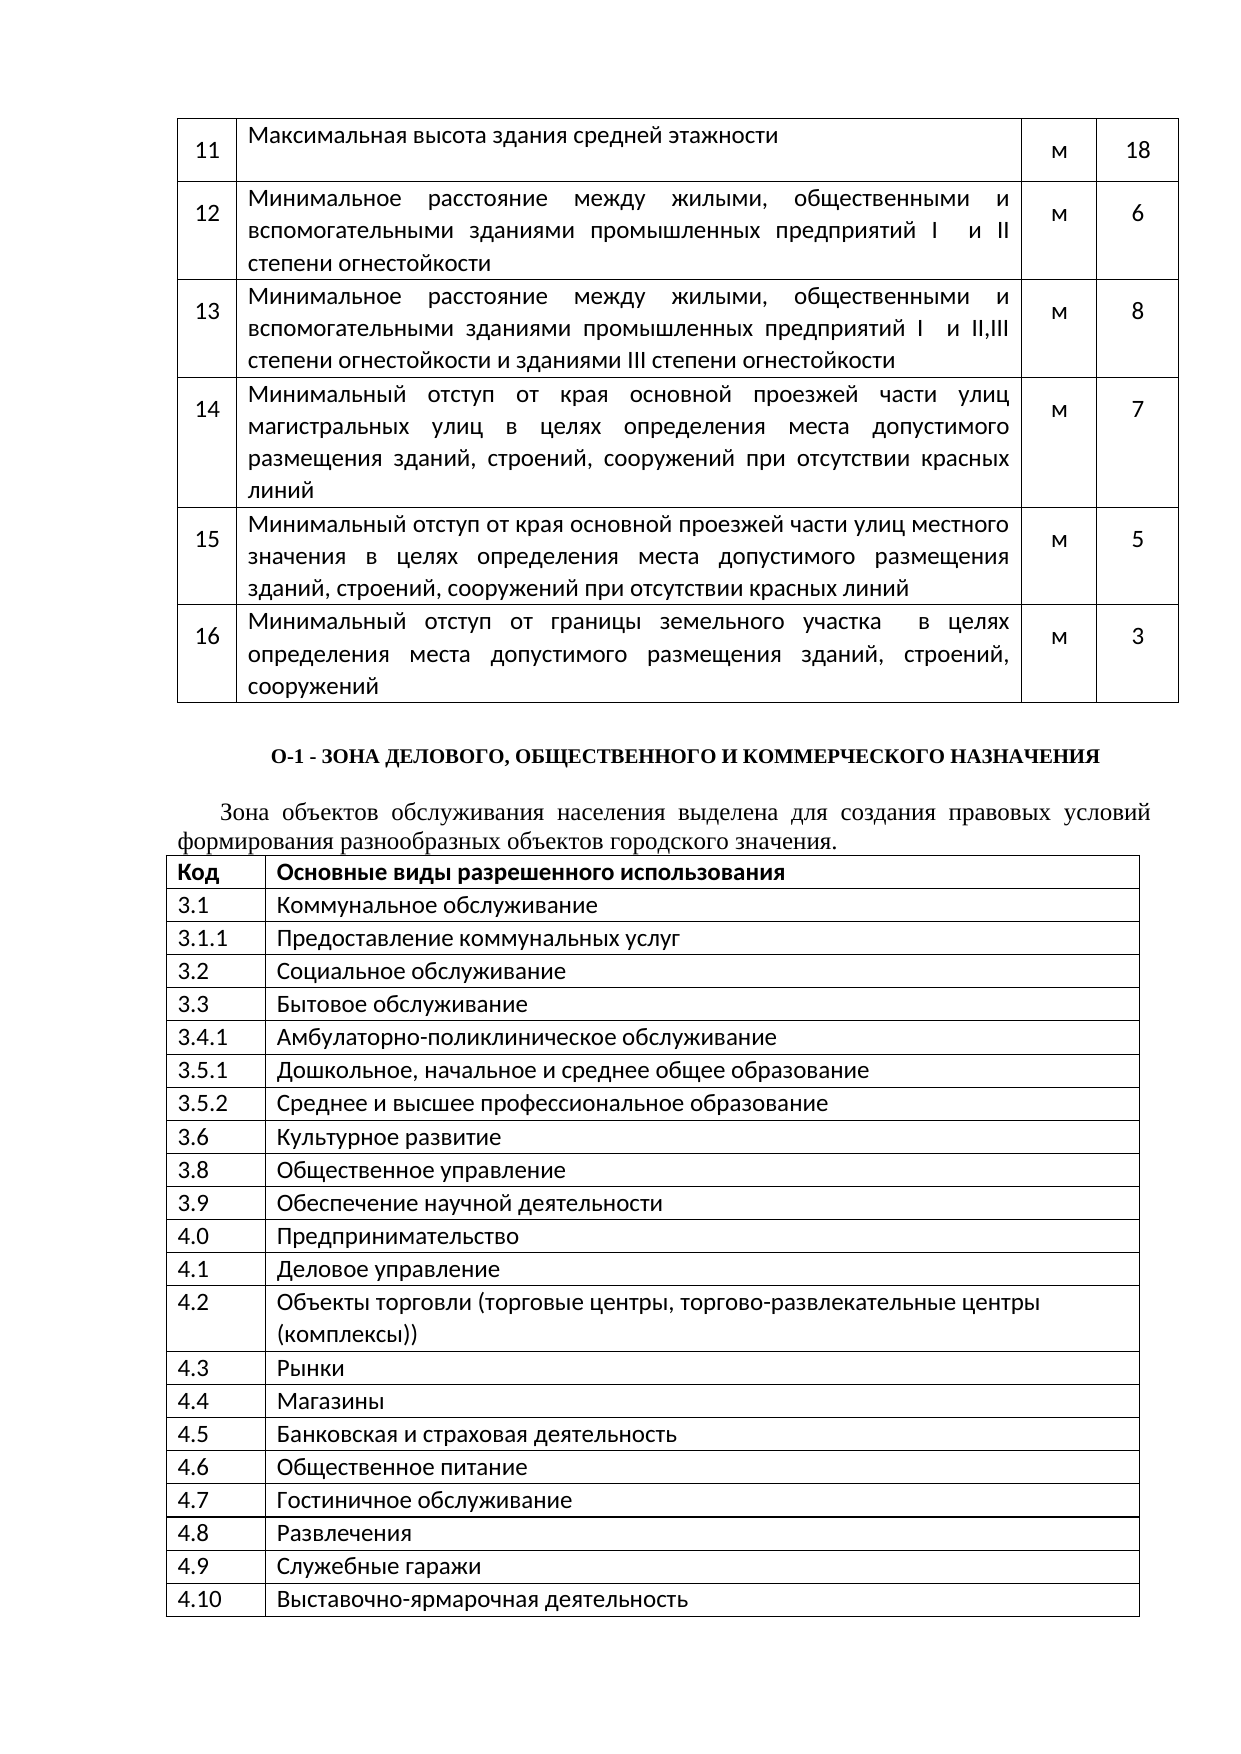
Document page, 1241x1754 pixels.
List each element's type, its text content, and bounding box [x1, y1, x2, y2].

table_cell Социальное обслуживание [266, 955, 1139, 987]
table_cell Объекты торговли (торговые центры, торгово-развлекательные центры (комплексы)) [266, 1286, 1139, 1351]
table_cell Среднее и высшее профессиональное образование [266, 1088, 1139, 1120]
table_cell 3.1.1 [167, 922, 265, 954]
table_cell 3.4.1 [167, 1021, 265, 1053]
table_cell Предоставление коммунальных услуг [266, 922, 1139, 954]
table_cell Минимальный отступ от края основной проезжей части улиц магистральных улиц в целях определения места допустимого размещения зданий, строений, сооружений при отсутствии красных линий [237, 378, 1021, 507]
table_cell 3.1 [167, 889, 265, 921]
table_cell Магазины [266, 1385, 1139, 1417]
table_cell 12 [178, 182, 236, 279]
table_cell Обеспечение научной деятельности [266, 1187, 1139, 1219]
table_cell 4.3 [167, 1352, 265, 1384]
table_cell 4.7 [167, 1484, 265, 1516]
table_cell 3.5.2 [167, 1088, 265, 1120]
table_cell 3.6 [167, 1121, 265, 1153]
table_cell м [1022, 280, 1096, 377]
table_cell 8 [1097, 280, 1178, 377]
text Зона объектов обслуживания населения выделена для создания правовых условий формирования разнообразных объектов городского значения. [177, 797, 1152, 855]
table_cell Банковская и страховая деятельность [266, 1418, 1139, 1450]
table_cell 5 [1097, 508, 1178, 604]
table_cell 4.8 [167, 1518, 265, 1549]
table_cell 4.4 [167, 1385, 265, 1417]
table_cell Предпринимательство [266, 1220, 1139, 1252]
table_cell Гостиничное обслуживание [266, 1484, 1139, 1516]
table_cell Минимальный отступ от границы земельного участка в целях определения места допустимого размещения зданий, строений, сооружений [237, 605, 1021, 702]
table_cell Бытовое обслуживание [266, 988, 1139, 1020]
table_cell 7 [1097, 378, 1178, 507]
table_cell 3.8 [167, 1154, 265, 1186]
table_cell 3.3 [167, 988, 265, 1020]
table_cell м [1022, 378, 1096, 507]
table_cell Выставочно-ярмарочная деятельность [266, 1584, 1139, 1616]
table_cell 3.5.1 [167, 1055, 265, 1087]
table_cell Коммунальное обслуживание [266, 889, 1139, 921]
table_cell 14 [178, 378, 236, 507]
table_cell Рынки [266, 1352, 1139, 1384]
table_cell 6 [1097, 182, 1178, 279]
table_cell 4.0 [167, 1220, 265, 1252]
table_cell Общественное управление [266, 1154, 1139, 1186]
table_cell 4.1 [167, 1253, 265, 1285]
table_cell 16 [178, 605, 236, 702]
table_cell 18 [1097, 119, 1178, 181]
table_cell Минимальное расстояние между жилыми, общественными и вспомогательными зданиями промышленных предприятий I и II,III степени огнестойкости и зданиями III степени огнестойкости [237, 280, 1021, 377]
table_cell 4.10 [167, 1584, 265, 1616]
table_cell 13 [178, 280, 236, 377]
table_cell Минимальное расстояние между жилыми, общественными и вспомогательными зданиями промышленных предприятий I и II степени огнестойкости [237, 182, 1021, 279]
table_cell Деловое управление [266, 1253, 1139, 1285]
table_cell Служебные гаражи [266, 1551, 1139, 1583]
table_cell Максимальная высота здания средней этажности [237, 119, 1021, 181]
text О-1 - ЗОНА ДЕЛОВОГО, ОБЩЕСТВЕННОГО И КОММЕРЧЕСКОГО НАЗНАЧЕНИЯ [177, 744, 1152, 768]
table_cell 4.9 [167, 1551, 265, 1583]
table_cell 4.2 [167, 1286, 265, 1351]
table_cell Дошкольное, начальное и среднее общее образование [266, 1055, 1139, 1087]
table_cell Минимальный отступ от края основной проезжей части улиц местного значения в целях определения места допустимого размещения зданий, строений, сооружений при отсутствии красных линий [237, 508, 1021, 604]
table_cell м [1022, 182, 1096, 279]
table_cell м [1022, 119, 1096, 181]
table_cell 4.5 [167, 1418, 265, 1450]
table_cell м [1022, 605, 1096, 702]
table_cell 11 [178, 119, 236, 181]
table_cell 15 [178, 508, 236, 604]
table_cell 4.6 [167, 1451, 265, 1483]
table_cell м [1022, 508, 1096, 604]
table_cell Культурное развитие [266, 1121, 1139, 1153]
table_cell Развлечения [266, 1518, 1139, 1549]
table_header Основные виды разрешенного использования [266, 856, 1139, 888]
table_cell Амбулаторно-поликлиническое обслуживание [266, 1021, 1139, 1053]
table_cell Общественное питание [266, 1451, 1139, 1483]
table_cell 3.9 [167, 1187, 265, 1219]
table_cell 3.2 [167, 955, 265, 987]
table_cell 3 [1097, 605, 1178, 702]
table_header Код [167, 856, 265, 888]
